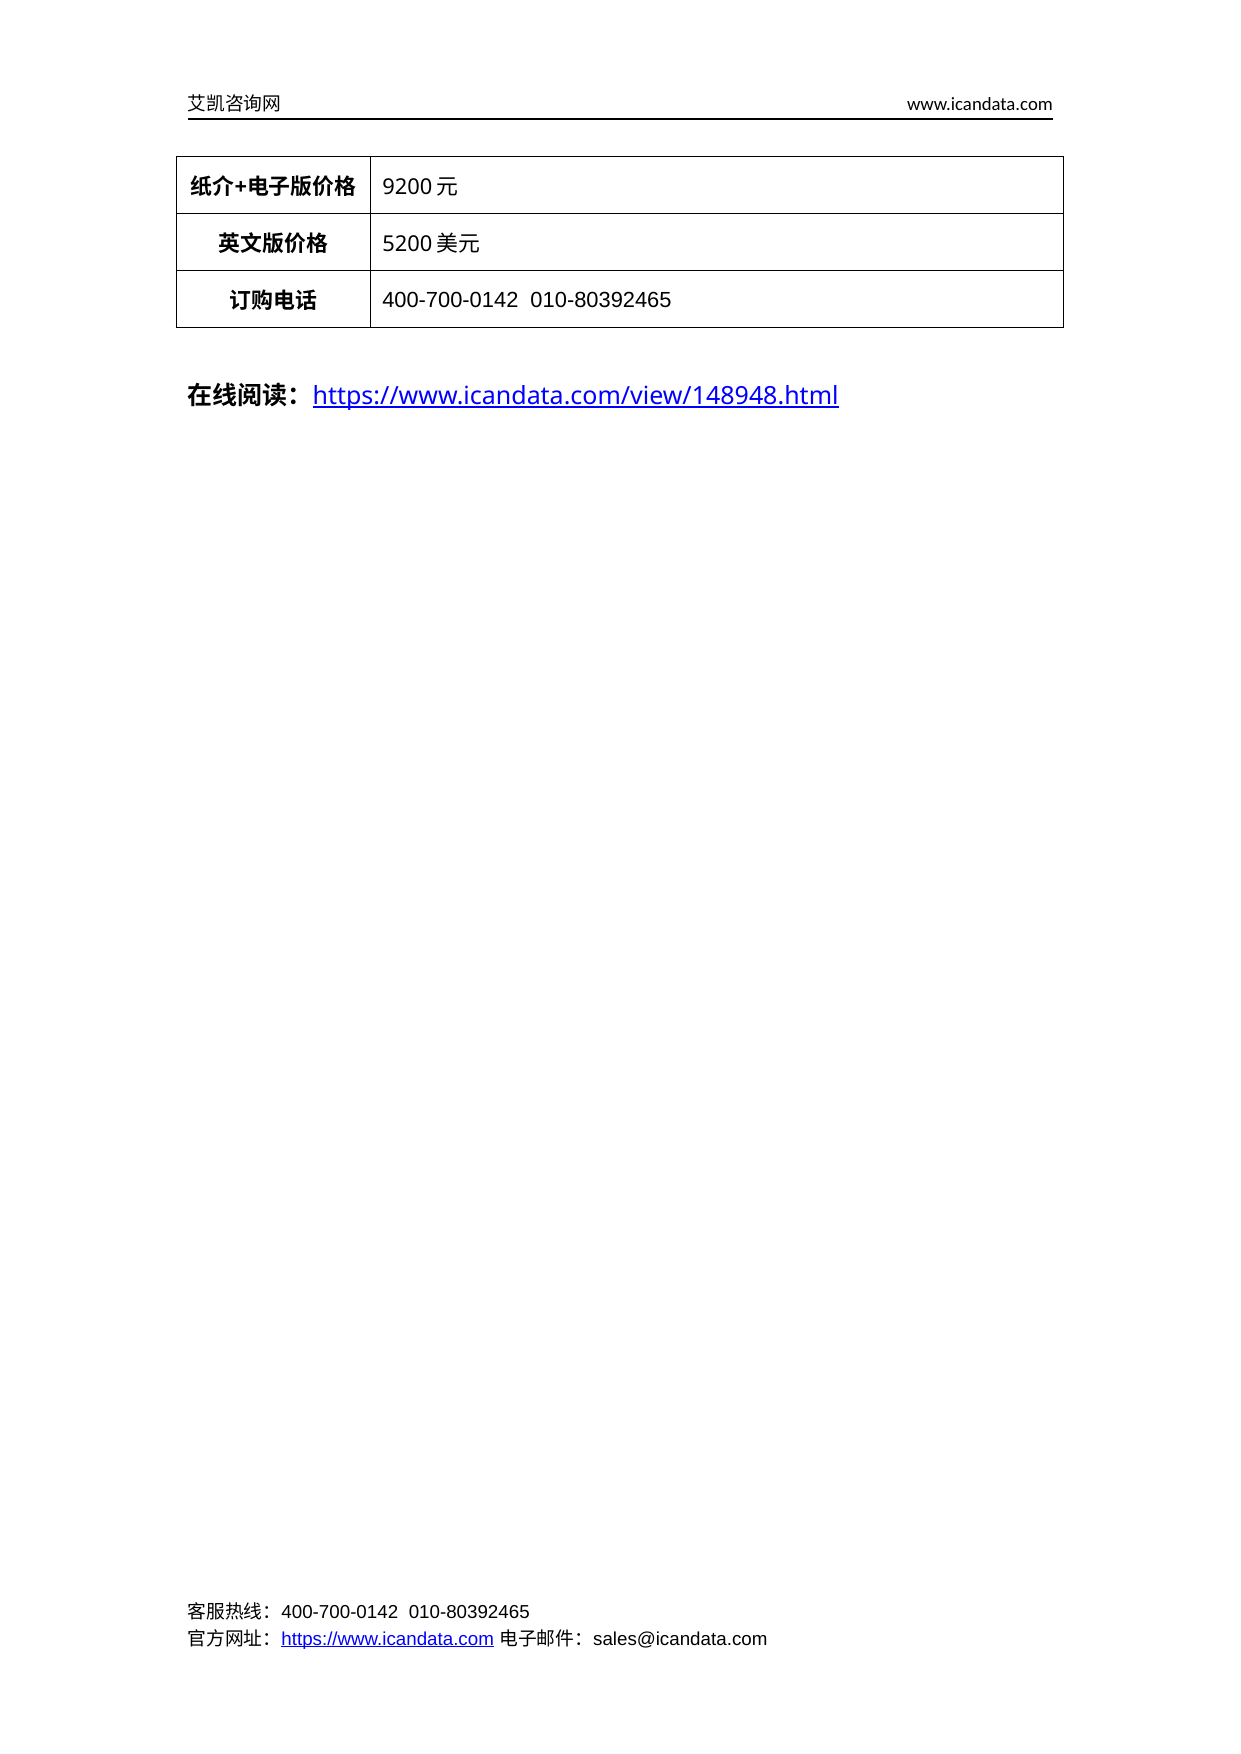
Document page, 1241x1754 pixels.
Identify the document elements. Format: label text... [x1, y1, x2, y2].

table_cell 9200元 [371, 157, 1063, 213]
text 在线阅读：https://www.icandata.com/view/148948.html [187, 361, 1053, 426]
table_cell 英文版价格 [177, 214, 370, 270]
table_cell 纸介+电子版价格 [177, 157, 370, 213]
table_cell 400-700-0142 010-80392465 [371, 271, 1063, 327]
table_cell 订购电话 [177, 271, 370, 327]
table_cell 5200美元 [371, 214, 1063, 270]
